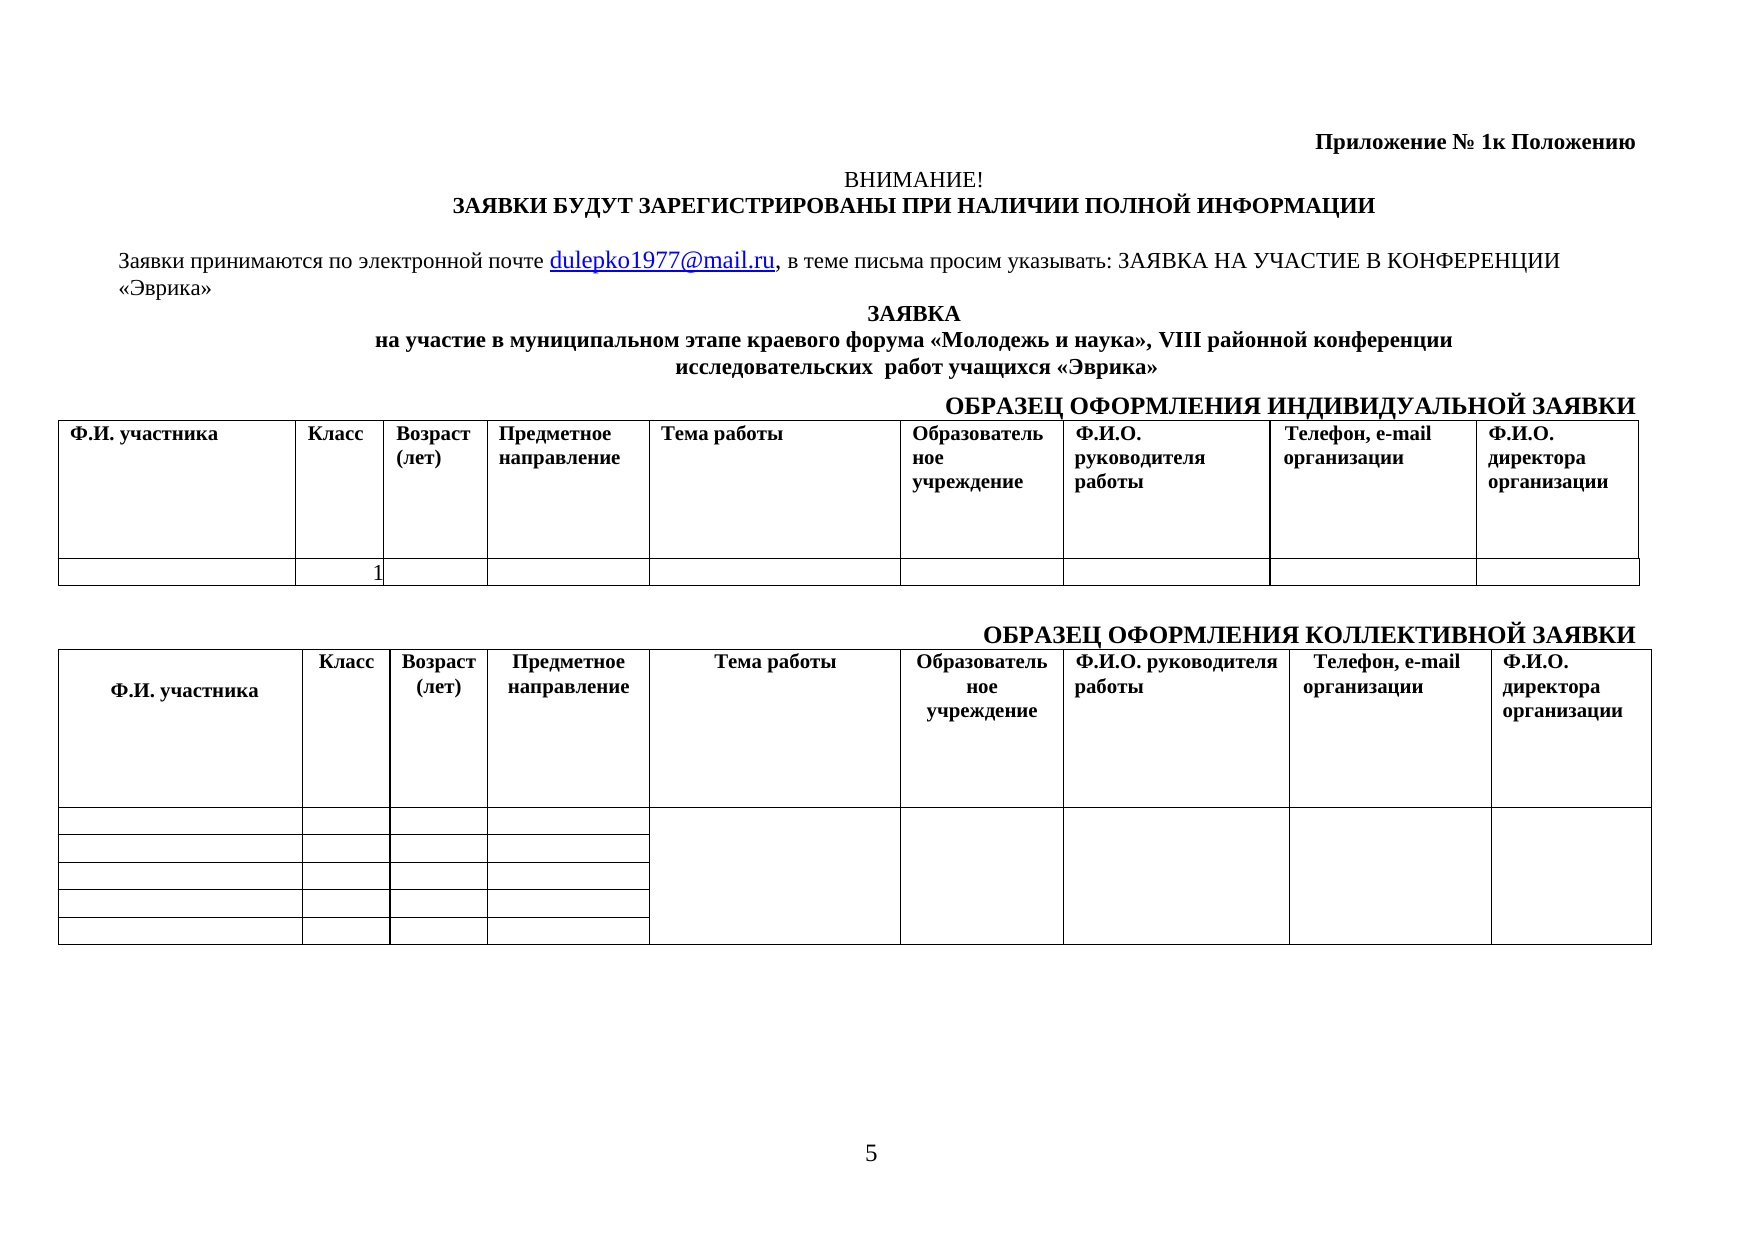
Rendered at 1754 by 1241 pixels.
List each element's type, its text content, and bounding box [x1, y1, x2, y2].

table_cell [1064, 559, 1269, 585]
table_cell [303, 808, 389, 834]
table_cell [901, 559, 1063, 585]
table_cell [384, 559, 487, 585]
text Заявки принимаются по электронной почте dulepko1977@mail.ru, в теме письма просим указывать: ЗАЯВКА НА УЧАСТИЕ В КОНФЕРЕНЦИИ «Эврика» [118, 245, 1636, 300]
title ОБРАЗЕЦ ОФОРМЛЕНИЯ ИНДИВИДУАЛЬНОЙ ЗАЯВКИ [118, 391, 1636, 420]
table_cell [391, 835, 487, 862]
table_cell [59, 835, 171, 862]
table_cell [488, 835, 649, 862]
table_cell [391, 808, 487, 834]
table_cell [1271, 559, 1476, 585]
table_cell [391, 918, 487, 944]
table_cell [488, 918, 649, 944]
table_header Ф.И. участника [59, 650, 302, 807]
table_header Возраст (лет) [384, 421, 487, 558]
table_header Ф.И.О. директора организации [1477, 421, 1638, 558]
table_header Предметное направление [488, 421, 649, 558]
text ВНИМАНИЕ! [118, 166, 1636, 192]
text ЗАЯВКА [118, 300, 1636, 327]
table_cell [59, 808, 171, 834]
table_header Телефон, е-mail организации [1290, 650, 1491, 807]
table_cell [901, 808, 1063, 944]
table_header Ф.И.О. директора организации [1492, 650, 1651, 807]
table_cell [1477, 559, 1639, 585]
table_cell [171, 863, 302, 889]
table_cell [59, 863, 171, 889]
table_cell [488, 890, 649, 917]
table_cell [1064, 808, 1289, 944]
table_cell [488, 808, 649, 834]
table_header Возраст (лет) [391, 650, 487, 807]
table_cell [488, 863, 649, 889]
table_cell 1 [296, 559, 383, 585]
table_cell [1290, 808, 1491, 944]
text на участие в муниципальном этапе краевого форума «Молодежь и наука», VIII районной конференции [118, 327, 1636, 353]
table_cell [303, 890, 389, 917]
table_header Ф.И.О. руководителя работы [1064, 421, 1269, 558]
table_header Ф.И.О. руководителя работы [1064, 650, 1289, 807]
table_header Образовательное учреждение [901, 421, 1063, 558]
text исследовательских работ учащихся «Эврика» [118, 353, 1636, 379]
table_cell [171, 835, 302, 862]
table_cell [171, 918, 302, 944]
table_cell [303, 835, 389, 862]
table_header Телефон, е-mail организации [1271, 421, 1476, 558]
table_cell [303, 863, 389, 889]
table_header Предметное направление [488, 650, 649, 807]
table_cell [59, 918, 171, 944]
table_cell [488, 559, 649, 585]
table_header Тема работы [650, 650, 900, 807]
table_cell [171, 808, 302, 834]
table_cell [171, 890, 302, 917]
table_header Класс [303, 650, 389, 807]
title ОБРАЗЕЦ ОФОРМЛЕНИЯ КОЛЛЕКТИВНОЙ ЗАЯВКИ [118, 620, 1636, 648]
table_header Образовательное учреждение [901, 650, 1063, 807]
table_header Класс [296, 421, 383, 558]
text ЗАЯВКИ БУДУТ ЗАРЕГИСТРИРОВАНЫ ПРИ НАЛИЧИИ ПОЛНОЙ ИНФОРМАЦИИ [118, 192, 1636, 219]
table_cell [59, 559, 295, 585]
table_cell [303, 918, 389, 944]
table_cell [391, 863, 487, 889]
table_header Тема работы [650, 421, 900, 558]
table_header Ф.И. участника [59, 421, 295, 558]
table_cell [391, 890, 487, 917]
table_cell [650, 808, 900, 944]
table_cell [650, 559, 900, 585]
table_cell [59, 890, 171, 917]
text Приложение № 1к Положению [118, 128, 1636, 154]
table_cell [1492, 808, 1651, 944]
